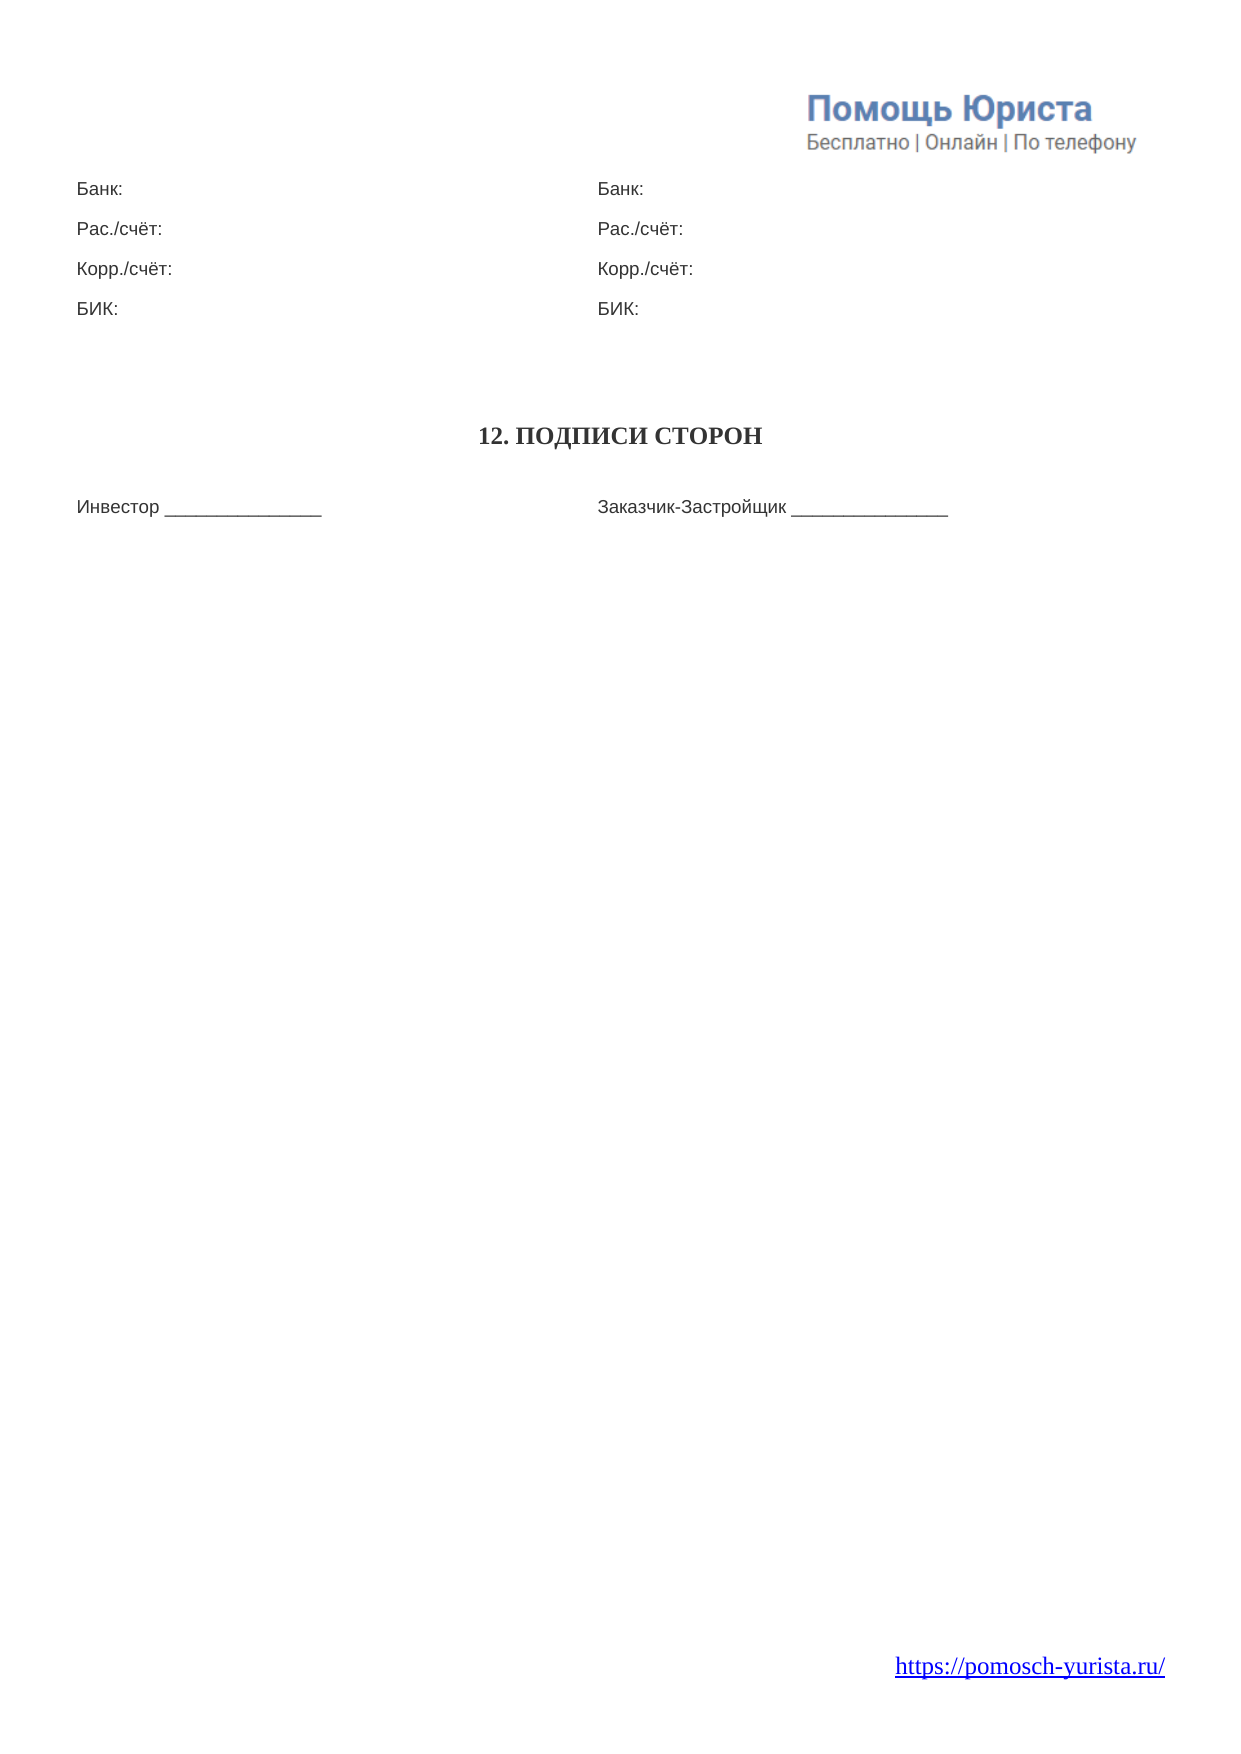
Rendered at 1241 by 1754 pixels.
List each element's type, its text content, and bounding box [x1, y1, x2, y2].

picture [771, 73, 1166, 177]
table_header Инвестор Юр. адрес: Почтовый адрес: ИНН: КПП: Банк: Рас./счёт: Корр./счёт: БИК: [77, 178, 596, 338]
table_header Заказчик-Застройщик Юр. адрес: Почтовый адрес: ИНН: КПП: Банк: Рас./счёт: Корр./счёт: БИК: [597, 178, 1117, 338]
text 12. ПОДПИСИ СТОРОН [75, 421, 1165, 449]
table_header Заказчик-Застройщик _______________ [597, 496, 1117, 529]
table_header Инвестор _______________ [77, 496, 596, 529]
